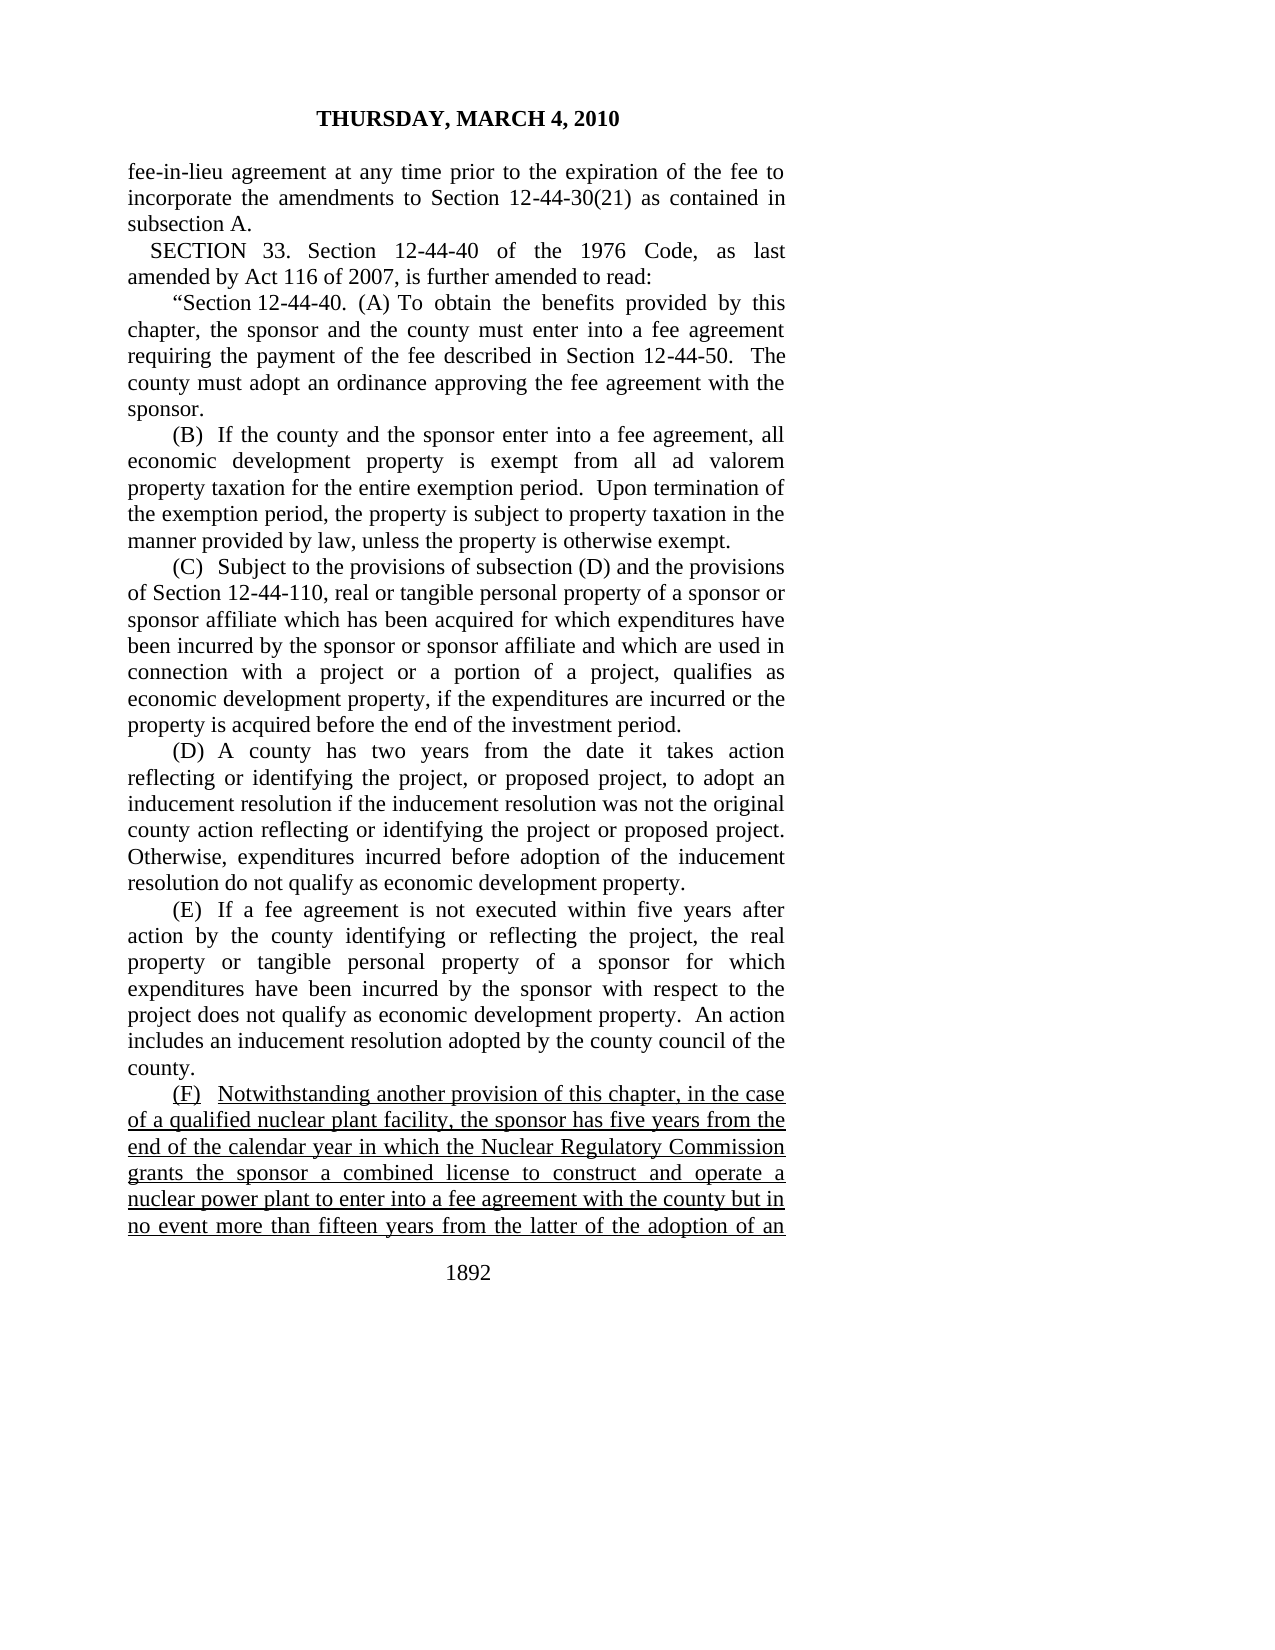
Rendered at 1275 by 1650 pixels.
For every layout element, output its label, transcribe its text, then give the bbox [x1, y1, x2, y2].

text “Section 12-44-40. (A) To obtain the benefits provided by this chapter, the sponsor and the county must enter into a fee agreement requiring the payment of the fee described in Section 12-44-50. The county must adopt an ordinance approving the fee agreement with the sponsor. [127, 289, 786, 421]
text (B) If the county and the sponsor enter into a fee agreement, all economic development property is exempt from all ad valorem property taxation for the entire exemption period. Upon termination of the exemption period, the property is subject to property taxation in the manner provided by law, unless the property is otherwise exempt. [127, 421, 786, 553]
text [127, 158, 786, 237]
text (D) A county has two years from the date it takes action reflecting or identifying the project, or proposed project, to adopt an inducement resolution if the inducement resolution was not the original county action reflecting or identifying the project or proposed project. Otherwise, expenditures incurred before adoption of the inducement resolution do not qualify as economic development property. [127, 737, 786, 896]
text (C) Subject to the provisions of subsection (D) and the provisions of Section 12-44-110, real or tangible personal property of a sponsor or sponsor affiliate which has been acquired for which expenditures have been incurred by the sponsor or sponsor affiliate and which are used in connection with a project or a portion of a project, qualifies as economic development property, if the expenditures are incurred or the property is acquired before the end of the investment period. [127, 553, 786, 737]
text SECTION 33. Section 12-44-40 of the 1976 Code, as last amended by Act 116 of 2007, is further amended to read: [127, 237, 786, 289]
text (E) If a fee agreement is not executed within five years after action by the county identifying or reflecting the project, the real property or tangible personal property of a sponsor for which expenditures have been incurred by the sponsor with respect to the project does not qualify as economic development property. An action includes an inducement resolution adopted by the county council of the county. [127, 896, 786, 1080]
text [127, 1183, 786, 1235]
